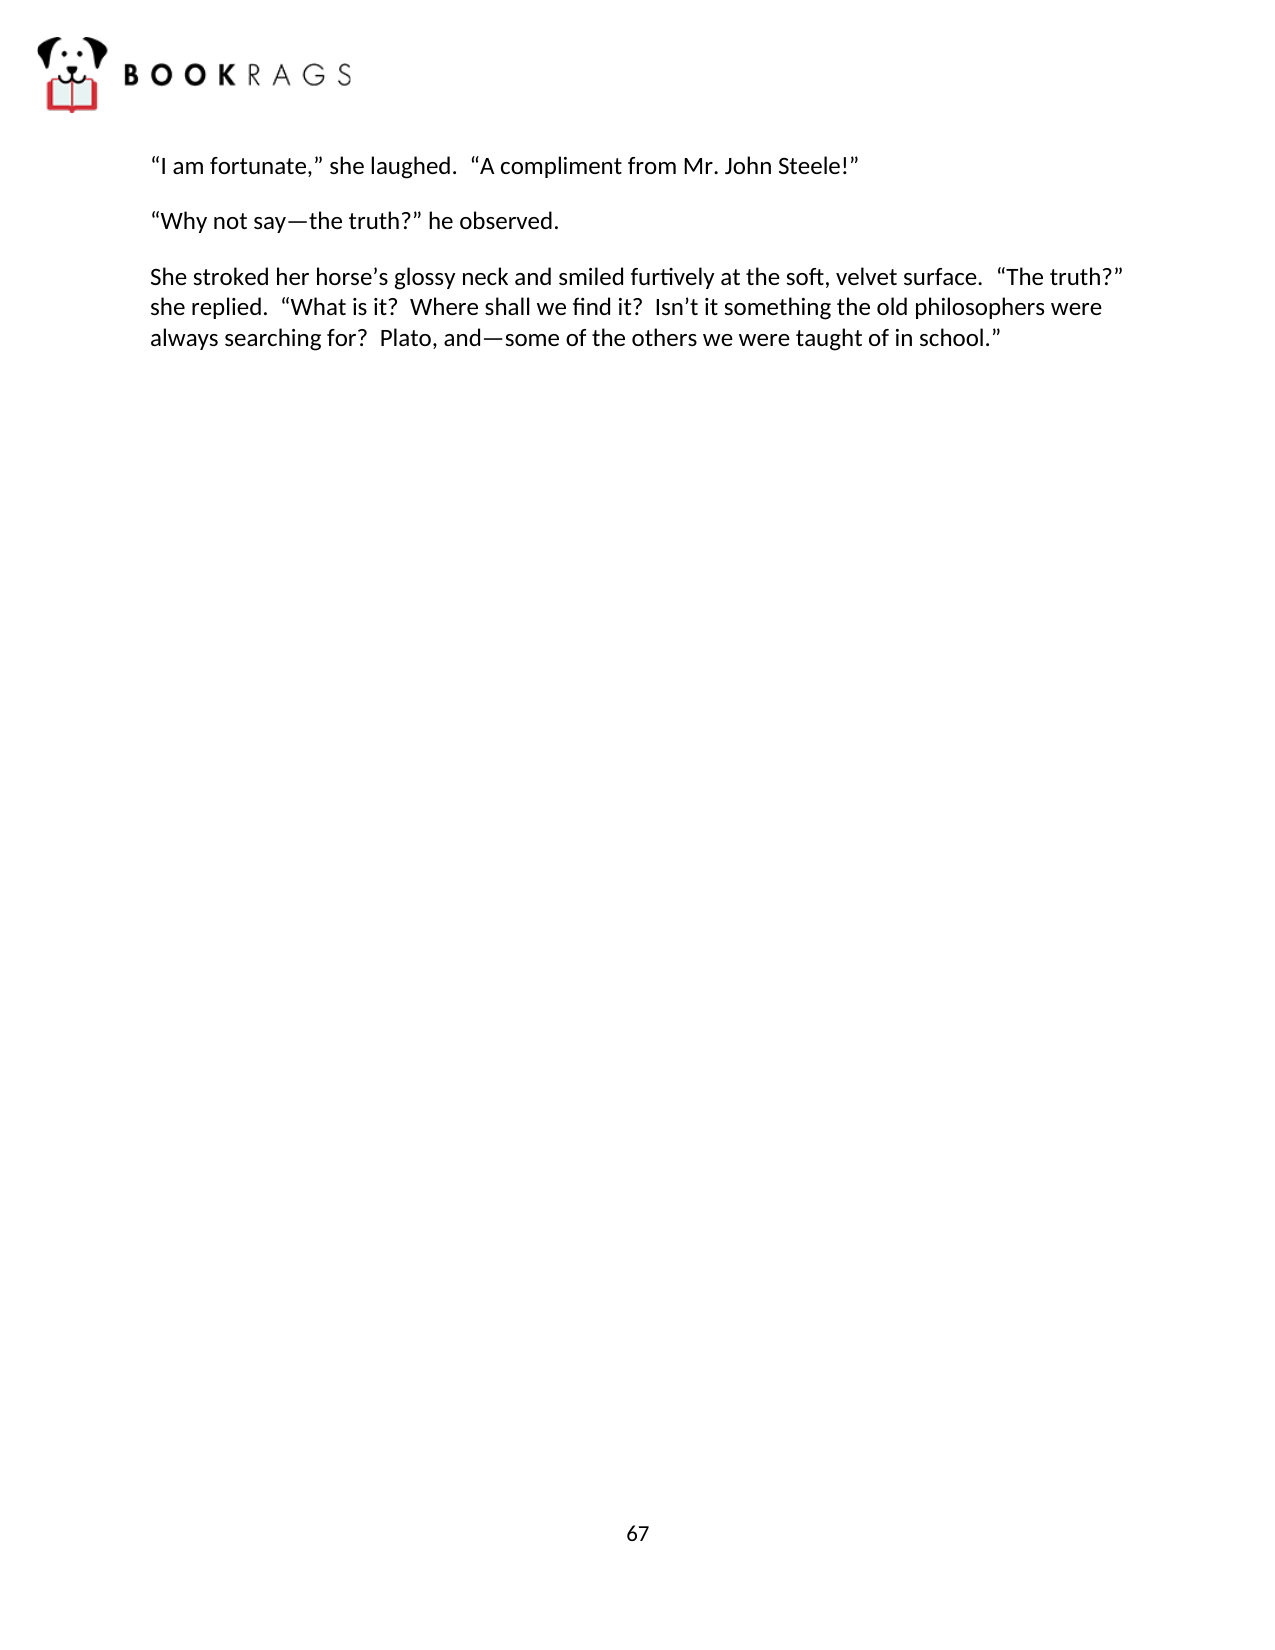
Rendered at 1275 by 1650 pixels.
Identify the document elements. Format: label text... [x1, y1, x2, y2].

text “I am fortunate,” she laughed. “A compliment from Mr. John Steele!” [150, 150, 1125, 181]
text “Why not say—­the truth?” he observed. [150, 206, 1125, 236]
text She stroked her horse’s glossy neck and smiled furtively at the soft, velvet surface. “The truth?” she replied. “What is it? Where shall we find it? Isn’t it something the old philosophers were always searching for? Plato, and—­some of the others we were taught of in school.” [150, 261, 1125, 353]
picture [37, 37, 351, 113]
